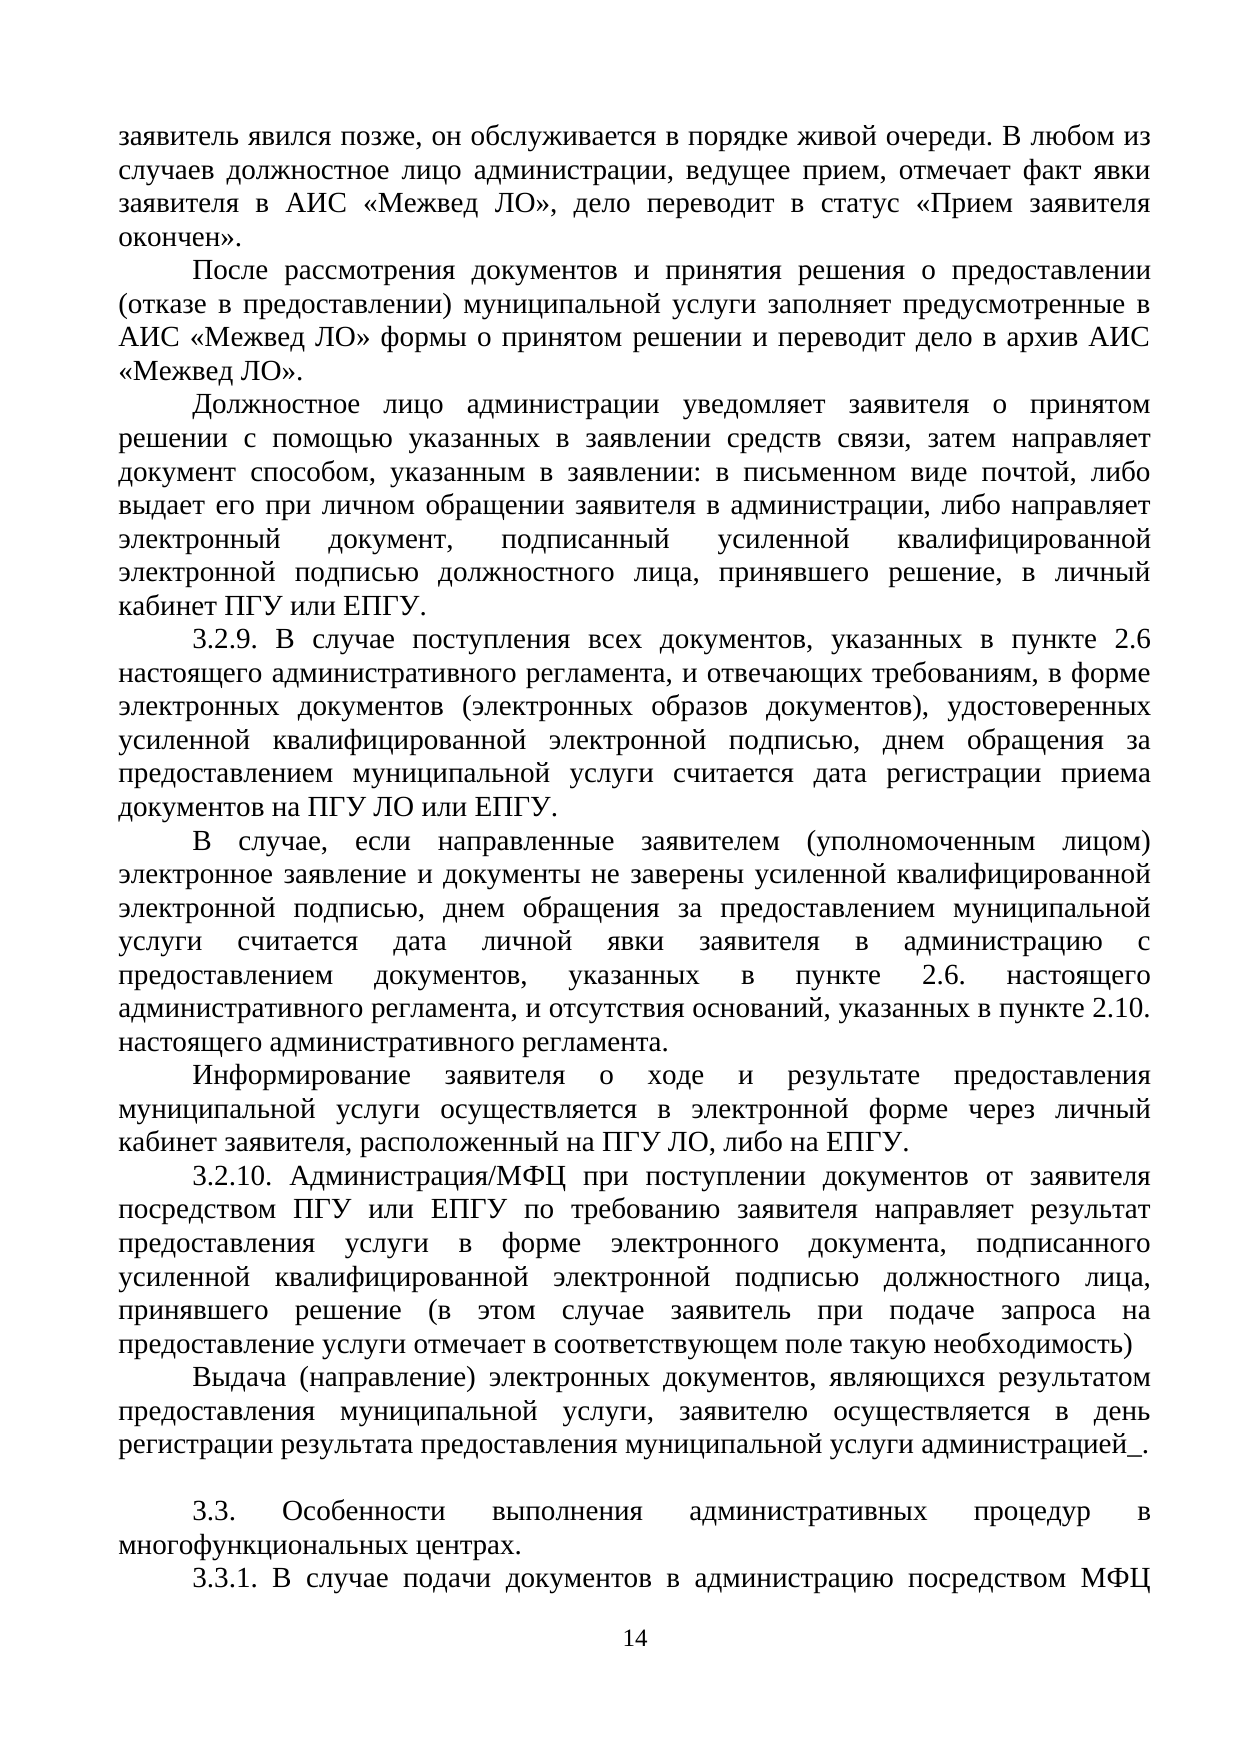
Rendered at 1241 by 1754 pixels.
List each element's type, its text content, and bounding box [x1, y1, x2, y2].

text 3.3. Особенности выполнения административных процедур в многофункциональных центрах. [118, 1493, 1152, 1561]
text Должностное лицо администрации уведомляет заявителя о принятом решении с помощью указанных в заявлении средств связи, затем направляет документ способом, указанным в заявлении: в письменном виде почтой, либо выдает его при личном обращении заявителя в администрации, либо направляет электронный документ, подписанный усиленной квалифицированной электронной подписью должностного лица, принявшего решение, в личный кабинет ПГУ или ЕПГУ. [118, 387, 1152, 621]
text Информирование заявителя о ходе и результате предоставления муниципальной услуги осуществляется в электронной форме через личный кабинет заявителя, расположенный на ПГУ ЛО, либо на ЕПГУ. [118, 1057, 1152, 1158]
text 3.2.10. Администрация/МФЦ при поступлении документов от заявителя посредством ПГУ или ЕПГУ по требованию заявителя направляет результат предоставления услуги в форме электронного документа, подписанного усиленной квалифицированной электронной подписью должностного лица, принявшего решение (в этом случае заявитель при подаче запроса на предоставление услуги отмечает в соответствующем поле такую необходимость) [118, 1158, 1152, 1359]
text В случае, если направленные заявителем (уполномоченным лицом) электронное заявление и документы не заверены усиленной квалифицированной электронной подписью, днем обращения за предоставлением муниципальной услуги считается дата личной явки заявителя в администрацию с предоставлением документов, указанных в пункте 2.6. настоящего административного регламента, и отсутствия оснований, указанных в пункте 2.10. настоящего административного регламента. [118, 823, 1152, 1057]
text 3.2.9. В случае поступления всех документов, указанных в пункте 2.6 настоящего административного регламента, и отвечающих требованиям, в форме электронных документов (электронных образов документов), удостоверенных усиленной квалифицированной электронной подписью, днем обращения за предоставлением муниципальной услуги считается дата регистрации приема документов на ПГУ ЛО или ЕПГУ. [118, 621, 1152, 823]
text После рассмотрения документов и принятия решения о предоставлении (отказе в предоставлении) муниципальной услуги заполняет предусмотренные в АИС «Межвед ЛО» формы о принятом решении и переводит дело в архив АИС «Межвед ЛО». [118, 252, 1152, 387]
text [118, 1561, 1152, 1594]
text Выдача (направление) электронных документов, являющихся результатом предоставления муниципальной услуги, заявителю осуществляется в день регистрации результата предоставления муниципальной услуги администрацией_. [118, 1359, 1152, 1460]
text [118, 118, 1152, 252]
